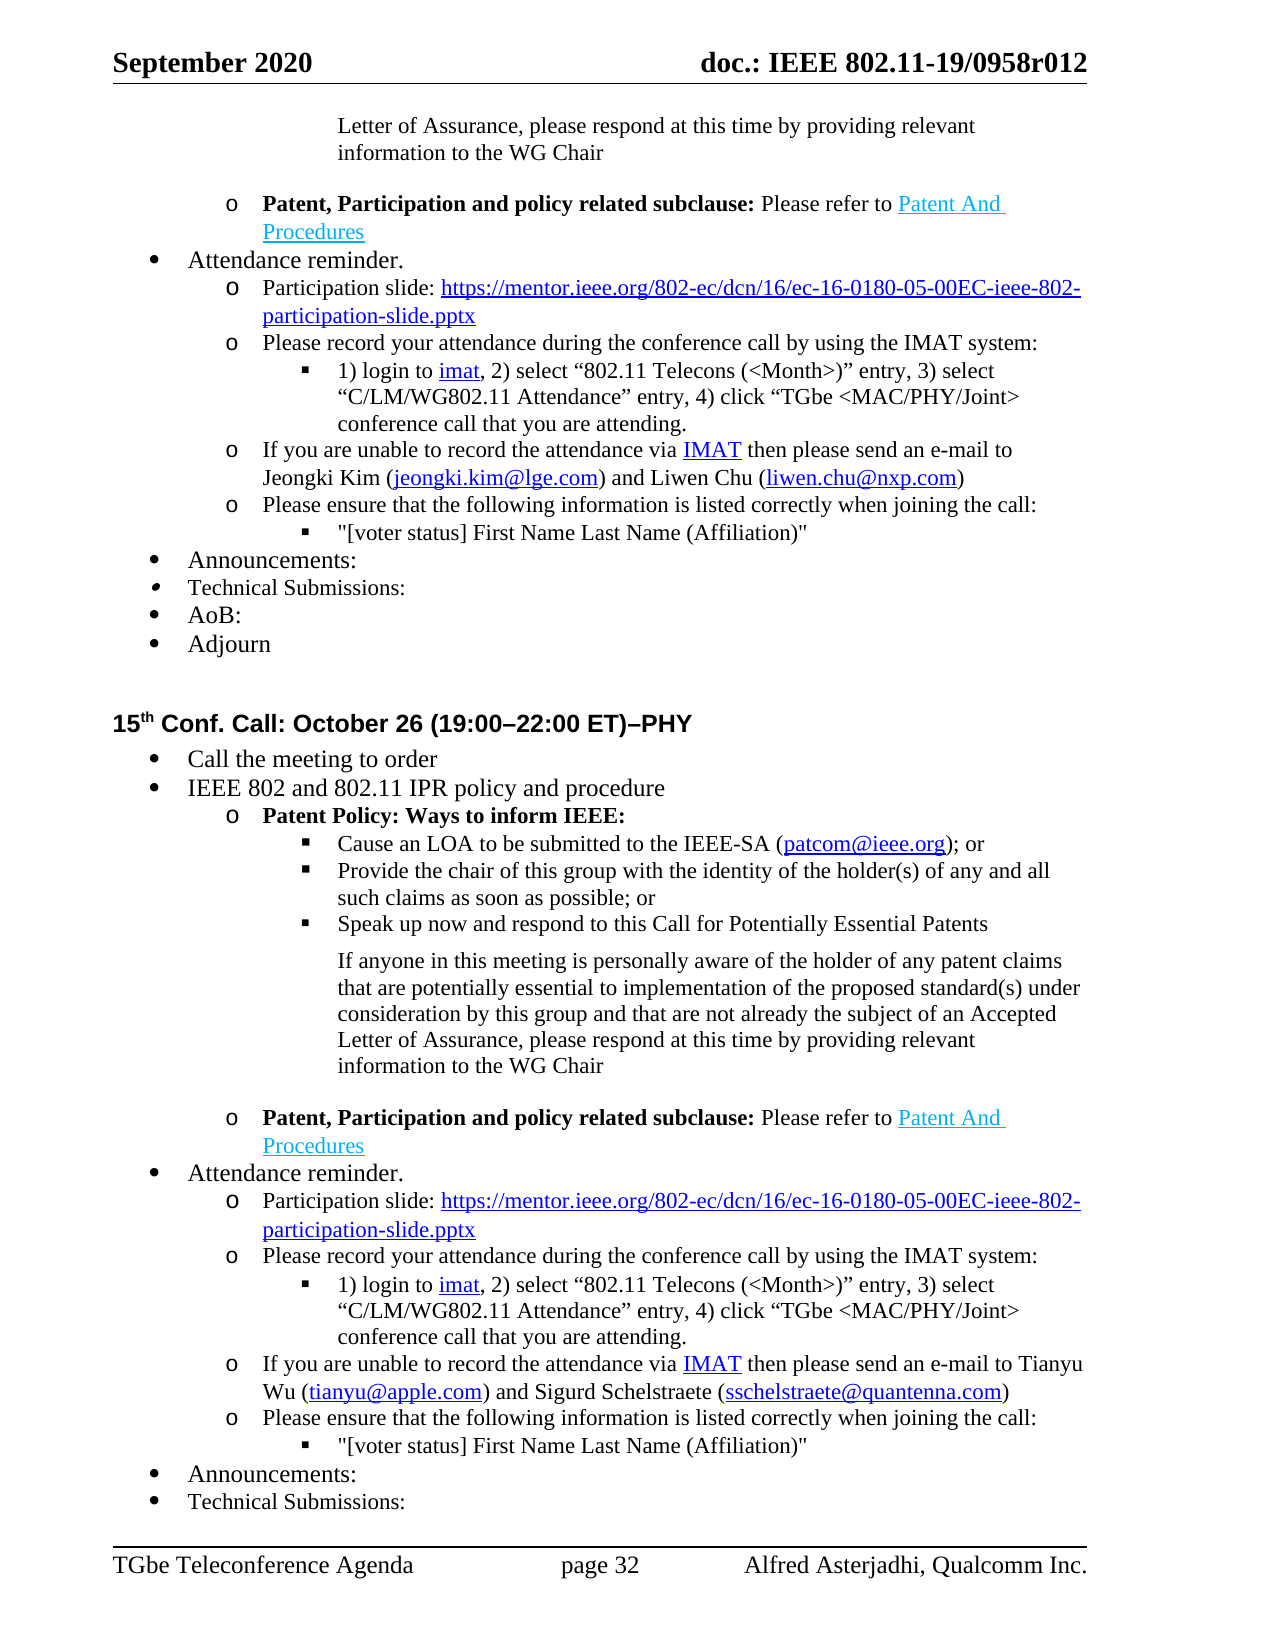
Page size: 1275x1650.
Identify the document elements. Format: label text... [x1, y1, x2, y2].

subtitle 15th Conf. Call: October 26 (19:00–22:00 ET)–PHY [112, 709, 1087, 738]
list Call the meeting to order [150, 744, 1087, 773]
list Speak up now and respond to this Call for Potentially Essential Patents [300, 910, 1087, 937]
list Attendance reminder. [150, 245, 1087, 273]
list "[voter status] First Name Last Name (Affiliation)" [300, 1433, 1087, 1459]
list Please record your attendance during the conference call by using the IMAT system: [225, 1242, 1087, 1271]
list Technical Submissions: [150, 574, 1087, 600]
list 1) login to imat, 2) select “802.11 Telecons (<Month>)” entry, 3) select “C/LM/WG802.11 Attendance” entry, 4) click “TGbe <MAC/PHY/Joint> conference call that you are attending. [300, 357, 1087, 436]
list "[voter status] First Name Last Name (Affiliation)" [300, 519, 1087, 545]
list Technical Submissions: [150, 1488, 1087, 1514]
list Patent, Participation and policy related subclause: Please refer to Patent And Procedures [225, 190, 1087, 245]
list Please record your attendance during the conference call by using the IMAT system: [225, 329, 1087, 357]
list Participation slide: https://mentor.ieee.org/802-ec/dcn/16/ec-16-0180-05-00EC-ieee-802-participation-slide.pptx [225, 273, 1087, 329]
list 1) login to imat, 2) select “802.11 Telecons (<Month>)” entry, 3) select “C/LM/WG802.11 Attendance” entry, 4) click “TGbe <MAC/PHY/Joint> conference call that you are attending. [300, 1271, 1087, 1350]
list Please ensure that the following information is listed correctly when joining the call: [225, 1404, 1087, 1433]
list Patent Policy: Ways to inform IEEE: [225, 802, 1087, 831]
list AoB: [150, 600, 1087, 629]
list If you are unable to record the attendance via IMAT then please send an e-mail to Tianyu Wu (tianyu@apple.com) and Sigurd Schelstraete (sschelstraete@quantenna.com) [225, 1350, 1087, 1404]
list If you are unable to record the attendance via IMAT then please send an e-mail to Jeongki Kim (jeongki.kim@lge.com) and Liwen Chu (liwen.chu@nxp.com) [225, 436, 1087, 491]
list Provide the chair of this group with the identity of the holder(s) of any and all such claims as soon as possible; or [300, 857, 1087, 910]
list Patent, Participation and policy related subclause: Please refer to Patent And Procedures [225, 1104, 1087, 1158]
list IEEE 802 and 802.11 IPR policy and procedure [150, 773, 1087, 802]
list Cause an LOA to be submitted to the IEEE-SA (patcom@ieee.org); or [300, 831, 1087, 857]
list Announcements: [150, 1459, 1087, 1488]
list Announcements: [150, 545, 1087, 574]
list Participation slide: https://mentor.ieee.org/802-ec/dcn/16/ec-16-0180-05-00EC-ieee-802-participation-slide.pptx [225, 1187, 1087, 1242]
list Attendance reminder. [150, 1158, 1087, 1187]
list Please ensure that the following information is listed correctly when joining the call: [225, 491, 1087, 519]
list Adjourn [150, 629, 1087, 658]
